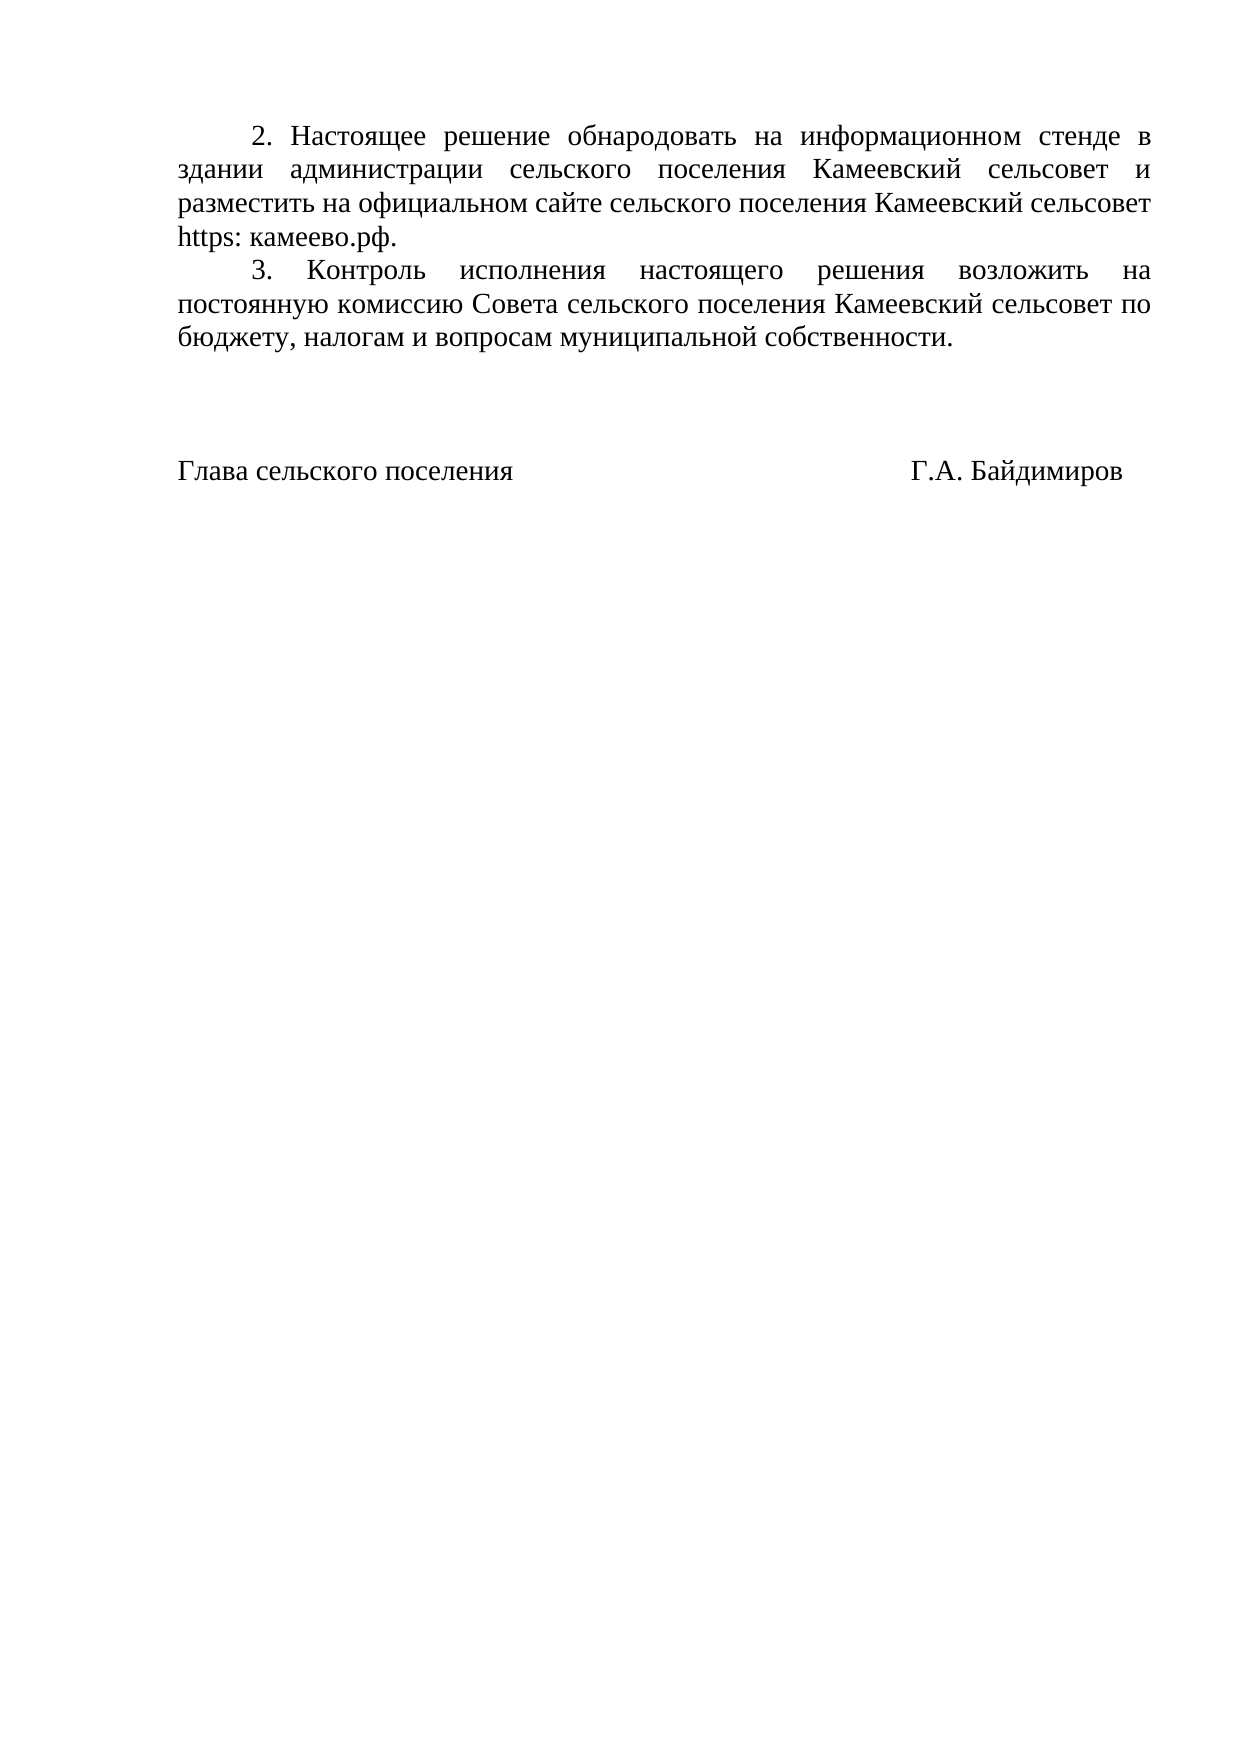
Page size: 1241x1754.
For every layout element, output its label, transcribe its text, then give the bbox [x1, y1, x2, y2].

text 3. Контроль исполнения настоящего решения возложить на постоянную комиссию Совета сельского поселения Камеевский сельсовет по бюджету, налогам и вопросам муниципальной собственности. [177, 252, 1152, 353]
text 2. Настоящее решение обнародовать на информационном стенде в здании администрации сельского поселения Камеевский сельсовет и разместить на официальном сайте сельского поселения Камеевский сельсовет https: камеево.рф. [177, 118, 1152, 252]
text Глава сельского поселения Г.А. Байдимиров [177, 453, 1152, 487]
